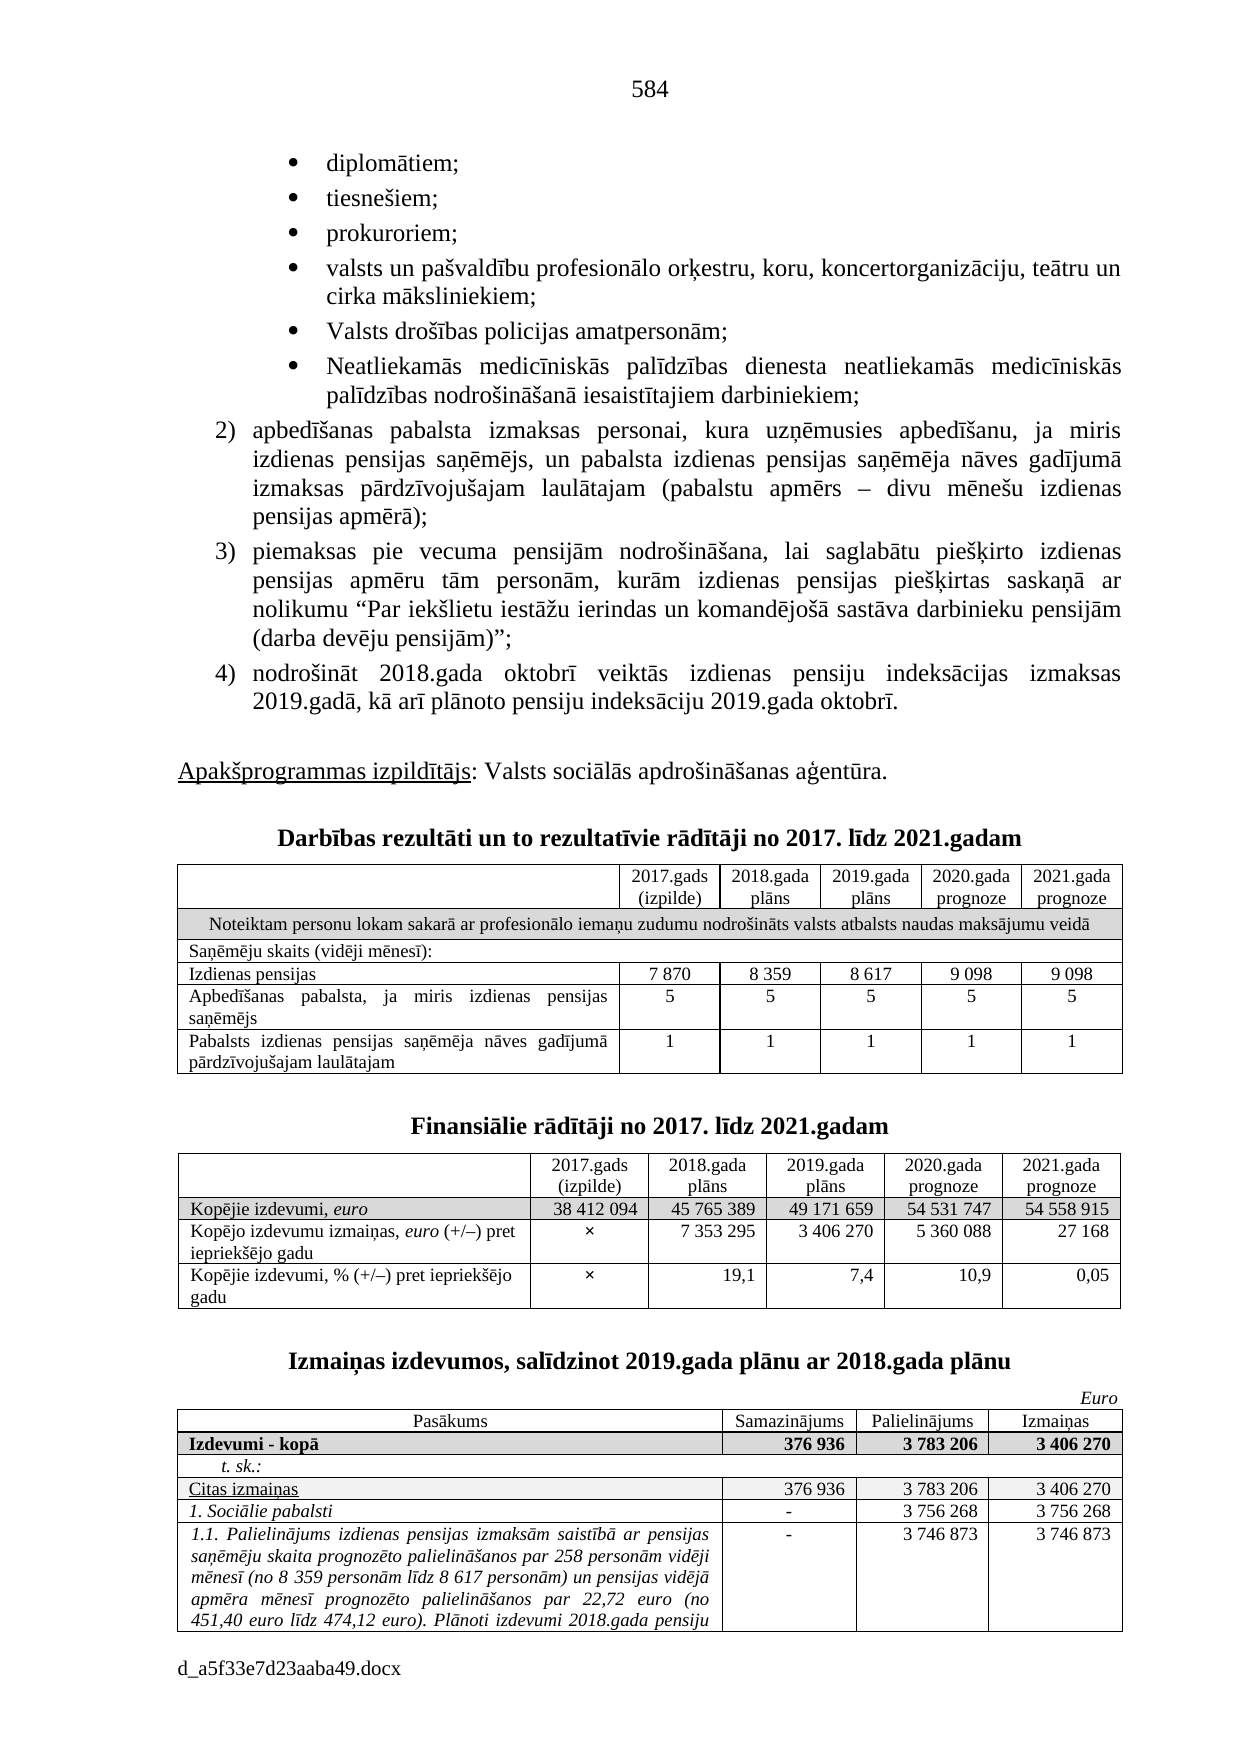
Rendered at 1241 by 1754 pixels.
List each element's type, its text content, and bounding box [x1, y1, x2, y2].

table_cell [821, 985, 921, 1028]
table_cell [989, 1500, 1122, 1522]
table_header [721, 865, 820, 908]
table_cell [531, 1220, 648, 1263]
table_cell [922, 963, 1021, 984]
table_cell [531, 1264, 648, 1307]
list nodrošināt 2018.gada oktobrī veiktās izdienas pensiju indeksācijas izmaksas 2019.gadā, kā arī plānoto pensiju indeksāciju 2019.gada oktobrī. [215, 658, 1122, 715]
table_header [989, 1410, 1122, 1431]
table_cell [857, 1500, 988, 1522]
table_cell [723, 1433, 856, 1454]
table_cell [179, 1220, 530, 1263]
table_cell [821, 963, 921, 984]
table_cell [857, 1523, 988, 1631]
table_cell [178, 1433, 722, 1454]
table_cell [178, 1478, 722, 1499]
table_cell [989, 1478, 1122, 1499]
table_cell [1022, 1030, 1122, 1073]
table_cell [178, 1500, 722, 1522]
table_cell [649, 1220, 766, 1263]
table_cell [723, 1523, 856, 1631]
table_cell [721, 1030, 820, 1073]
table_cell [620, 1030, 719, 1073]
list prokuroriem; [289, 218, 1122, 246]
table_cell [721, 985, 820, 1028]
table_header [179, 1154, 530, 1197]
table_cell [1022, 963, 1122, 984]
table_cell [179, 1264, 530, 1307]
text Izmaiņas izdevumos, salīdzinot 2019.gada plānu ar 2018.gada plānu [177, 1346, 1122, 1375]
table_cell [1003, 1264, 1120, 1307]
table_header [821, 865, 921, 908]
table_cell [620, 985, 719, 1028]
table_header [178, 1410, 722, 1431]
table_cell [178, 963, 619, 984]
text Euro [1002, 1387, 1122, 1409]
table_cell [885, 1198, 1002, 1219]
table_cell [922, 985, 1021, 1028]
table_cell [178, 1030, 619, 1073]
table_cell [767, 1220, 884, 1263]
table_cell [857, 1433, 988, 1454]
list Neatliekamās medicīniskās palīdzības dienesta neatliekamās medicīniskās palīdzības nodrošināšanā iesaistītajiem darbiniekiem; [289, 351, 1122, 409]
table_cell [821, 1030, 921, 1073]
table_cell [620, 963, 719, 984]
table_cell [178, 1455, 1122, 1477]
list valsts un pašvaldību profesionālo orķestru, koru, koncertorganizāciju, teātru un cirka māksliniekiem; [289, 253, 1122, 310]
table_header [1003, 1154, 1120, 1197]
list tiesnešiem; [289, 183, 1122, 211]
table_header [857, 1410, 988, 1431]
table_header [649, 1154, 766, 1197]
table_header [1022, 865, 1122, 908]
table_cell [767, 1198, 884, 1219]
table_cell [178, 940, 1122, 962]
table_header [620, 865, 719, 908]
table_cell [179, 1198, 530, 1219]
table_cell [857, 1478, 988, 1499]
list piemaksas pie vecuma pensijām nodrošināšana, lai saglabātu piešķirto izdienas pensijas apmēru tām personām, kurām izdienas pensijas piešķirtas saskaņā ar nolikumu “Par iekšlietu iestāžu ierindas un komandējošā sastāva darbinieku pensijām (darba devēju pensijām)”; [215, 536, 1122, 651]
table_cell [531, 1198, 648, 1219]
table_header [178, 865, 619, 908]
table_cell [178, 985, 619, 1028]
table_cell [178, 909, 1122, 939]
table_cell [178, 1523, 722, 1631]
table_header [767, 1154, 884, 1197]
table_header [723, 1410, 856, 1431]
text Apakšprogrammas izpildītājs: Valsts sociālās apdrošināšanas aģentūra. [177, 756, 1122, 785]
text Finansiālie rādītāji no 2017. līdz 2021.gadam [177, 1111, 1122, 1140]
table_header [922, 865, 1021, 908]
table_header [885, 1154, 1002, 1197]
list apbedīšanas pabalsta izmaksas personai, kura uzņēmusies apbedīšanu, ja miris izdienas pensijas saņēmējs, un pabalsta izdienas pensijas saņēmēja nāves gadījumā izmaksas pārdzīvojušajam laulātajam (pabalstu apmērs – divu mēnešu izdienas pensijas apmērā); [215, 415, 1122, 530]
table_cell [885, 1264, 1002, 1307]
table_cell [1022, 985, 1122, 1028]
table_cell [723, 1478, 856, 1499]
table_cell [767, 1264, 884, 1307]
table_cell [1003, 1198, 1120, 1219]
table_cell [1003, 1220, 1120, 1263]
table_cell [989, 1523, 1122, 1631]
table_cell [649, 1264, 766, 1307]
list diplomātiem; [289, 148, 1122, 176]
list Valsts drošības policijas amatpersonām; [289, 316, 1122, 345]
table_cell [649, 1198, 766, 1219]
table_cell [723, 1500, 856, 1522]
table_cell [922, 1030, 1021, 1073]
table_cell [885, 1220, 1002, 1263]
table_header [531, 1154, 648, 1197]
text Darbības rezultāti un to rezultatīvie rādītāji no 2017. līdz 2021.gadam [177, 823, 1122, 851]
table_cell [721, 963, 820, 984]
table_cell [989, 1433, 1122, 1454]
